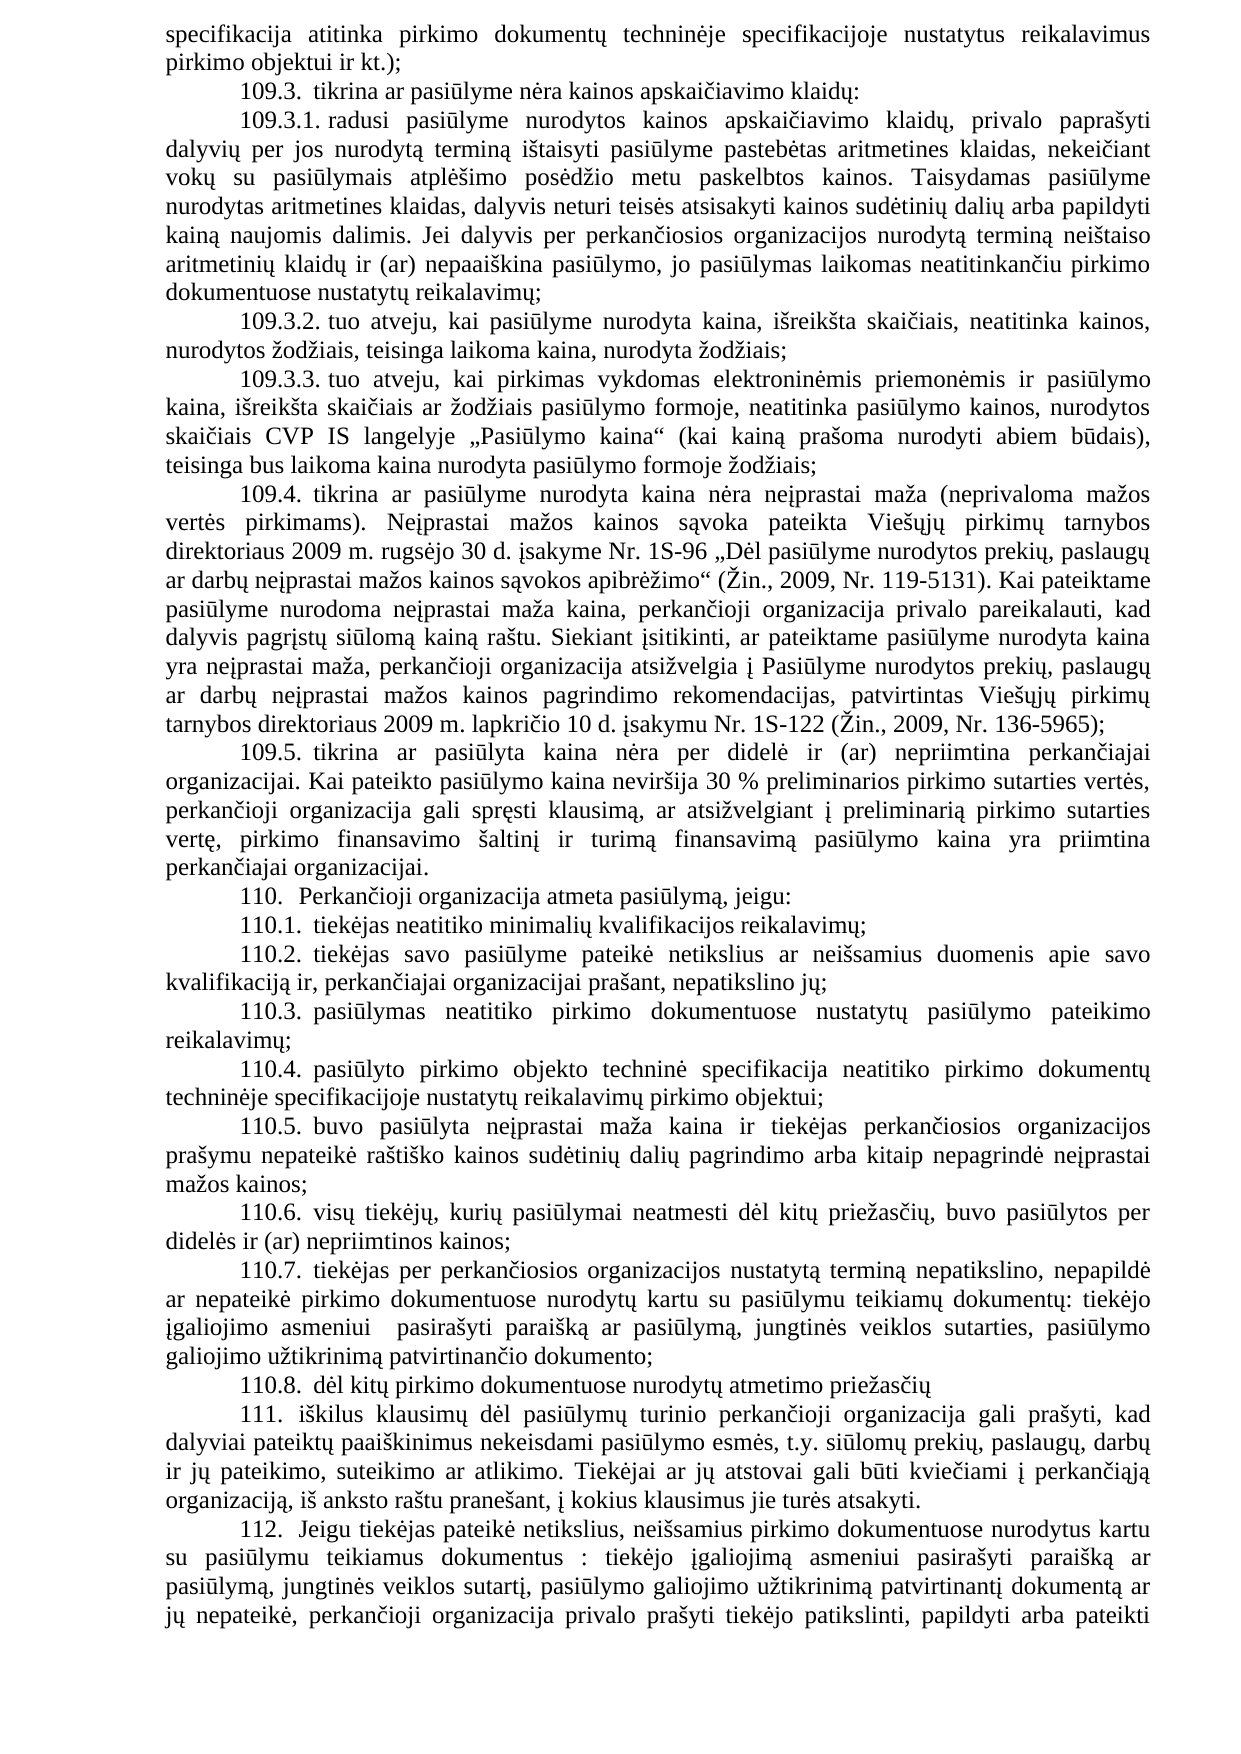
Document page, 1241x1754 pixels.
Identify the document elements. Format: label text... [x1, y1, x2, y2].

list tuo atveju, kai pasiūlyme nurodyta kaina, išreikšta skaičiais, neatitinka kainos, nurodytos žodžiais, teisinga laikoma kaina, nurodyta žodžiais; [165, 306, 1152, 364]
list pasiūlymas neatitiko pirkimo dokumentuose nustatytų pasiūlymo pateikimo reikalavimų; [165, 996, 1152, 1054]
list radusi pasiūlyme nurodytos kainos apskaičiavimo klaidų, privalo paprašyti dalyvių per jos nurodytą terminą ištaisyti pasiūlyme pastebėtas aritmetines klaidas, nekeičiant vokų su pasiūlymais atplėšimo posėdžio metu paskelbtos kainos. Taisydamas pasiūlyme nurodytas aritmetines klaidas, dalyvis neturi teisės atsisakyti kainos sudėtinių dalių arba papildyti kainą naujomis dalimis. Jei dalyvis per perkančiosios organizacijos nurodytą terminą neištaiso aritmetinių klaidų ir (ar) nepaaiškina pasiūlymo, jo pasiūlymas laikomas neatitinkančiu pirkimo dokumentuose nustatytų reikalavimų; [165, 105, 1152, 306]
list tikrina ar pasiūlyme nurodyta kaina nėra neįprastai maža (neprivaloma mažos vertės pirkimams). Neįprastai mažos kainos sąvoka pateikta Viešųjų pirkimų tarnybos direktoriaus 2009 m. rugsėjo 30 d. įsakyme Nr. 1S-96 „Dėl pasiūlyme nurodytos prekių, paslaugų ar darbų neįprastai mažos kainos sąvokos apibrėžimo“ (Žin., 2009, Nr. 119-5131). Kai pateiktame pasiūlyme nurodoma neįprastai maža kaina, perkančioji organizacija privalo pareikalauti, kad dalyvis pagrįstų siūlomą kainą raštu. Siekiant įsitikinti, ar pateiktame pasiūlyme nurodyta kaina yra neįprastai maža, perkančioji organizacija atsižvelgia į Pasiūlyme nurodytos prekių, paslaugų ar darbų neįprastai mažos kainos pagrindimo rekomendacijas, patvirtintas Viešųjų pirkimų tarnybos direktoriaus 2009 m. lapkričio 10 d. įsakymu Nr. 1S-122 (Žin., 2009, Nr. 136-5965); [165, 479, 1152, 737]
list tiekėjas per perkančiosios organizacijos nustatytą terminą nepatikslino, nepapildė ar nepateikė pirkimo dokumentuose nurodytų kartu su pasiūlymu teikiamų dokumentų: tiekėjo įgaliojimo asmeniui pasirašyti paraišką ar pasiūlymą, jungtinės veiklos sutarties, pasiūlymo galiojimo užtikrinimą patvirtinančio dokumento; [165, 1255, 1152, 1370]
list tuo atveju, kai pirkimas vykdomas elektroninėmis priemonėmis ir pasiūlymo kaina, išreikšta skaičiais ar žodžiais pasiūlymo formoje, neatitinka pasiūlymo kainos, nurodytos skaičiais CVP IS langelyje „Pasiūlymo kaina“ (kai kainą prašoma nurodyti abiem būdais), teisinga bus laikoma kaina nurodyta pasiūlymo formoje žodžiais; [165, 364, 1152, 479]
list dėl kitų pirkimo dokumentuose nurodytų atmetimo priežasčių [165, 1370, 1152, 1399]
list tikrina ar pasiūlyme nėra kainos apskaičiavimo klaidų: [165, 76, 1152, 105]
list tikrina ar pasiūlyta kaina nėra per didelė ir (ar) nepriimtina perkančiajai organizacijai. Kai pateikto pasiūlymo kaina neviršija 30 % preliminarios pirkimo sutarties vertės, perkančioji organizacija gali spręsti klausimą, ar atsižvelgiant į preliminarią pirkimo sutarties vertę, pirkimo finansavimo šaltinį ir turimą finansavimą pasiūlymo kaina yra priimtina perkančiajai organizacijai. [165, 737, 1152, 881]
list visų tiekėjų, kurių pasiūlymai neatmesti dėl kitų priežasčių, buvo pasiūlytos per didelės ir (ar) nepriimtinos kainos; [165, 1197, 1152, 1255]
list Perkančioji organizacija atmeta pasiūlymą, jeigu: [165, 881, 1152, 910]
list pasiūlyto pirkimo objekto techninė specifikacija neatitiko pirkimo dokumentų techninėje specifikacijoje nustatytų reikalavimų pirkimo objektui; [165, 1054, 1152, 1111]
list tiekėjas savo pasiūlyme pateikė netikslius ar neišsamius duomenis apie savo kvalifikaciją ir, perkančiajai organizacijai prašant, nepatikslino jų; [165, 939, 1152, 996]
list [165, 19, 1152, 76]
list buvo pasiūlyta neįprastai maža kaina ir tiekėjas perkančiosios organizacijos prašymu nepateikė raštiško kainos sudėtinių dalių pagrindimo arba kitaip nepagrindė neįprastai mažos kainos; [165, 1111, 1152, 1197]
list tiekėjas neatitiko minimalių kvalifikacijos reikalavimų; [165, 910, 1152, 939]
list iškilus klausimų dėl pasiūlymų turinio perkančioji organizacija gali prašyti, kad dalyviai pateiktų paaiškinimus nekeisdami pasiūlymo esmės, t.y. siūlomų prekių, paslaugų, darbų ir jų pateikimo, suteikimo ar atlikimo. Tiekėjai ar jų atstovai gali būti kviečiami į perkančiąją organizaciją, iš anksto raštu pranešant, į kokius klausimus jie turės atsakyti. [165, 1399, 1152, 1514]
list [165, 1514, 1152, 1629]
